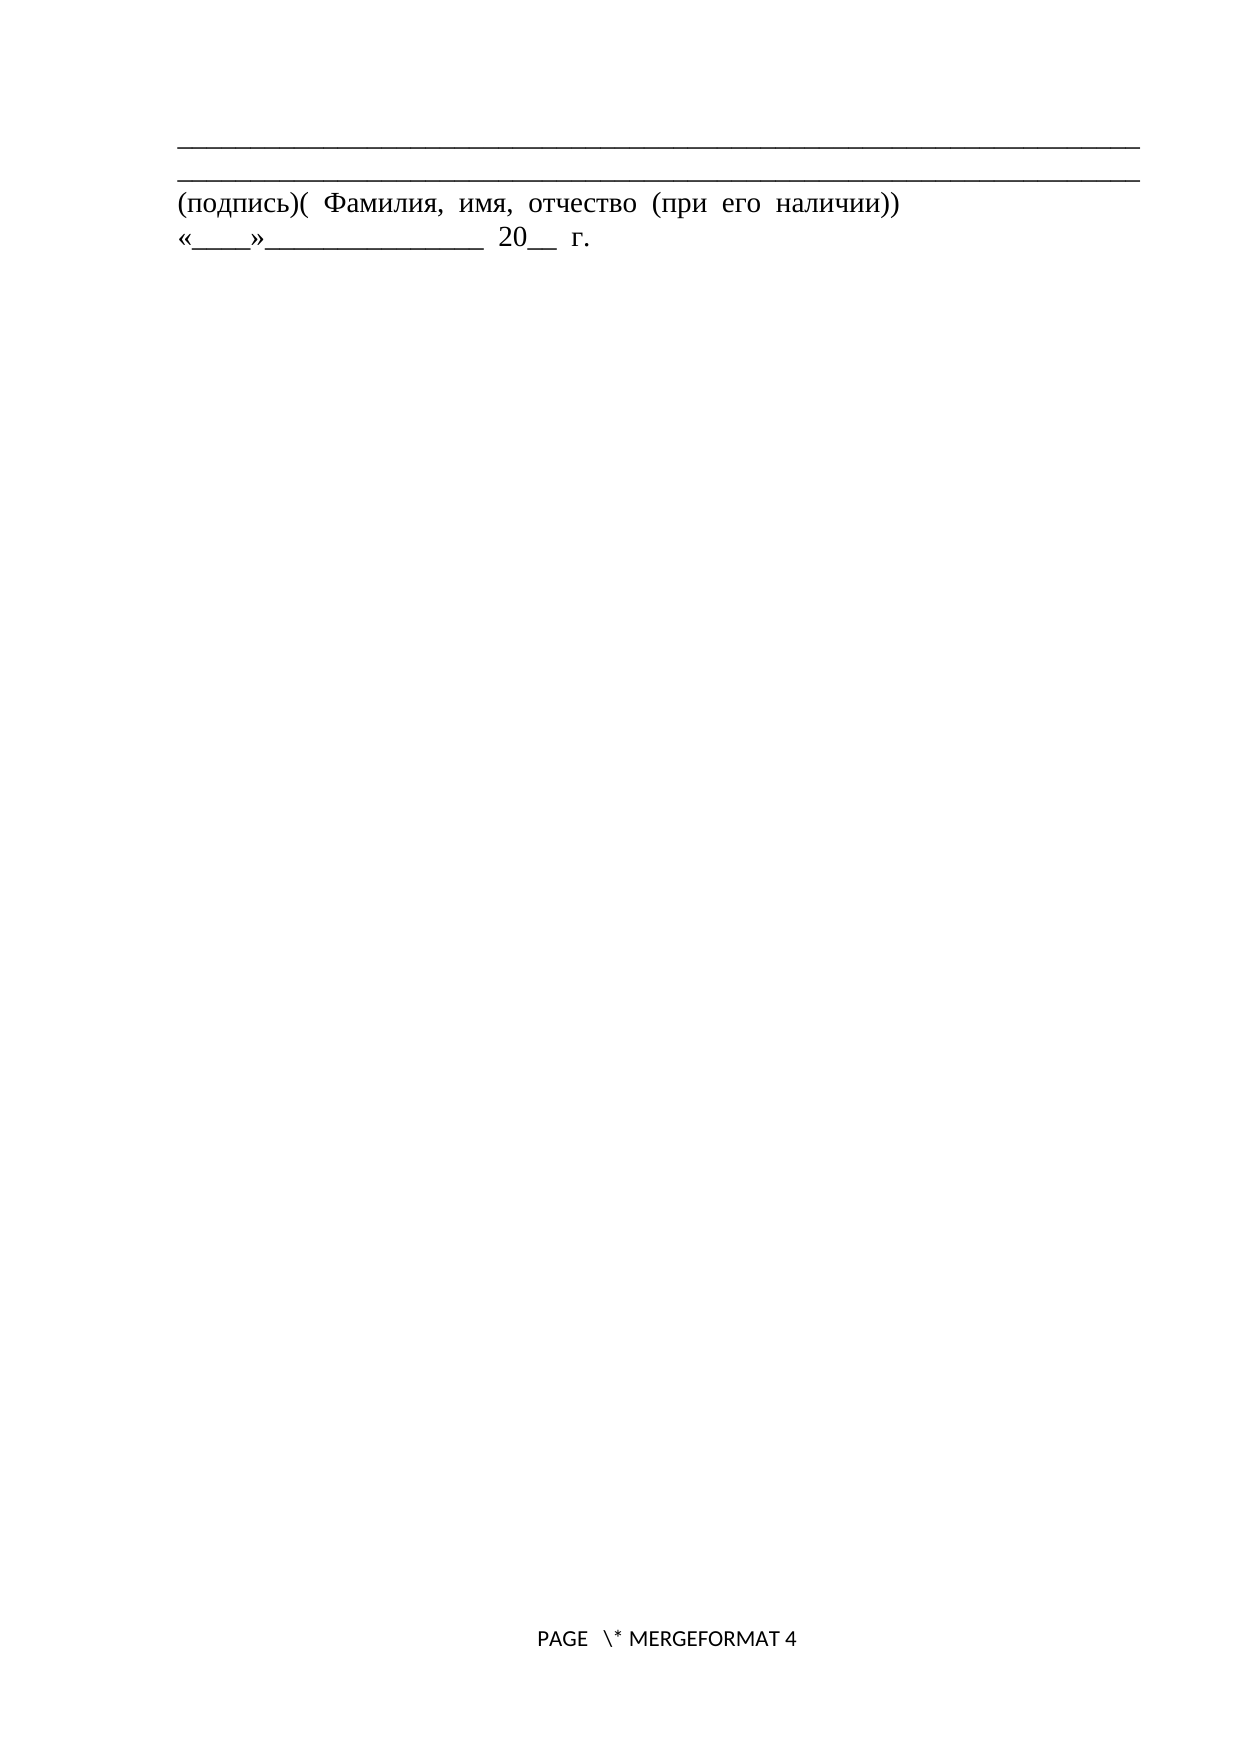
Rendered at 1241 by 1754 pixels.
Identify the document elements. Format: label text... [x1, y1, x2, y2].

text (подпись)( Фамилия, имя, отчество (при его наличии)) [177, 185, 1152, 219]
text «____»_______________ 20__ г. [177, 219, 1152, 252]
text ____________________________________________________________________________________________________________________________________ [177, 118, 1152, 185]
